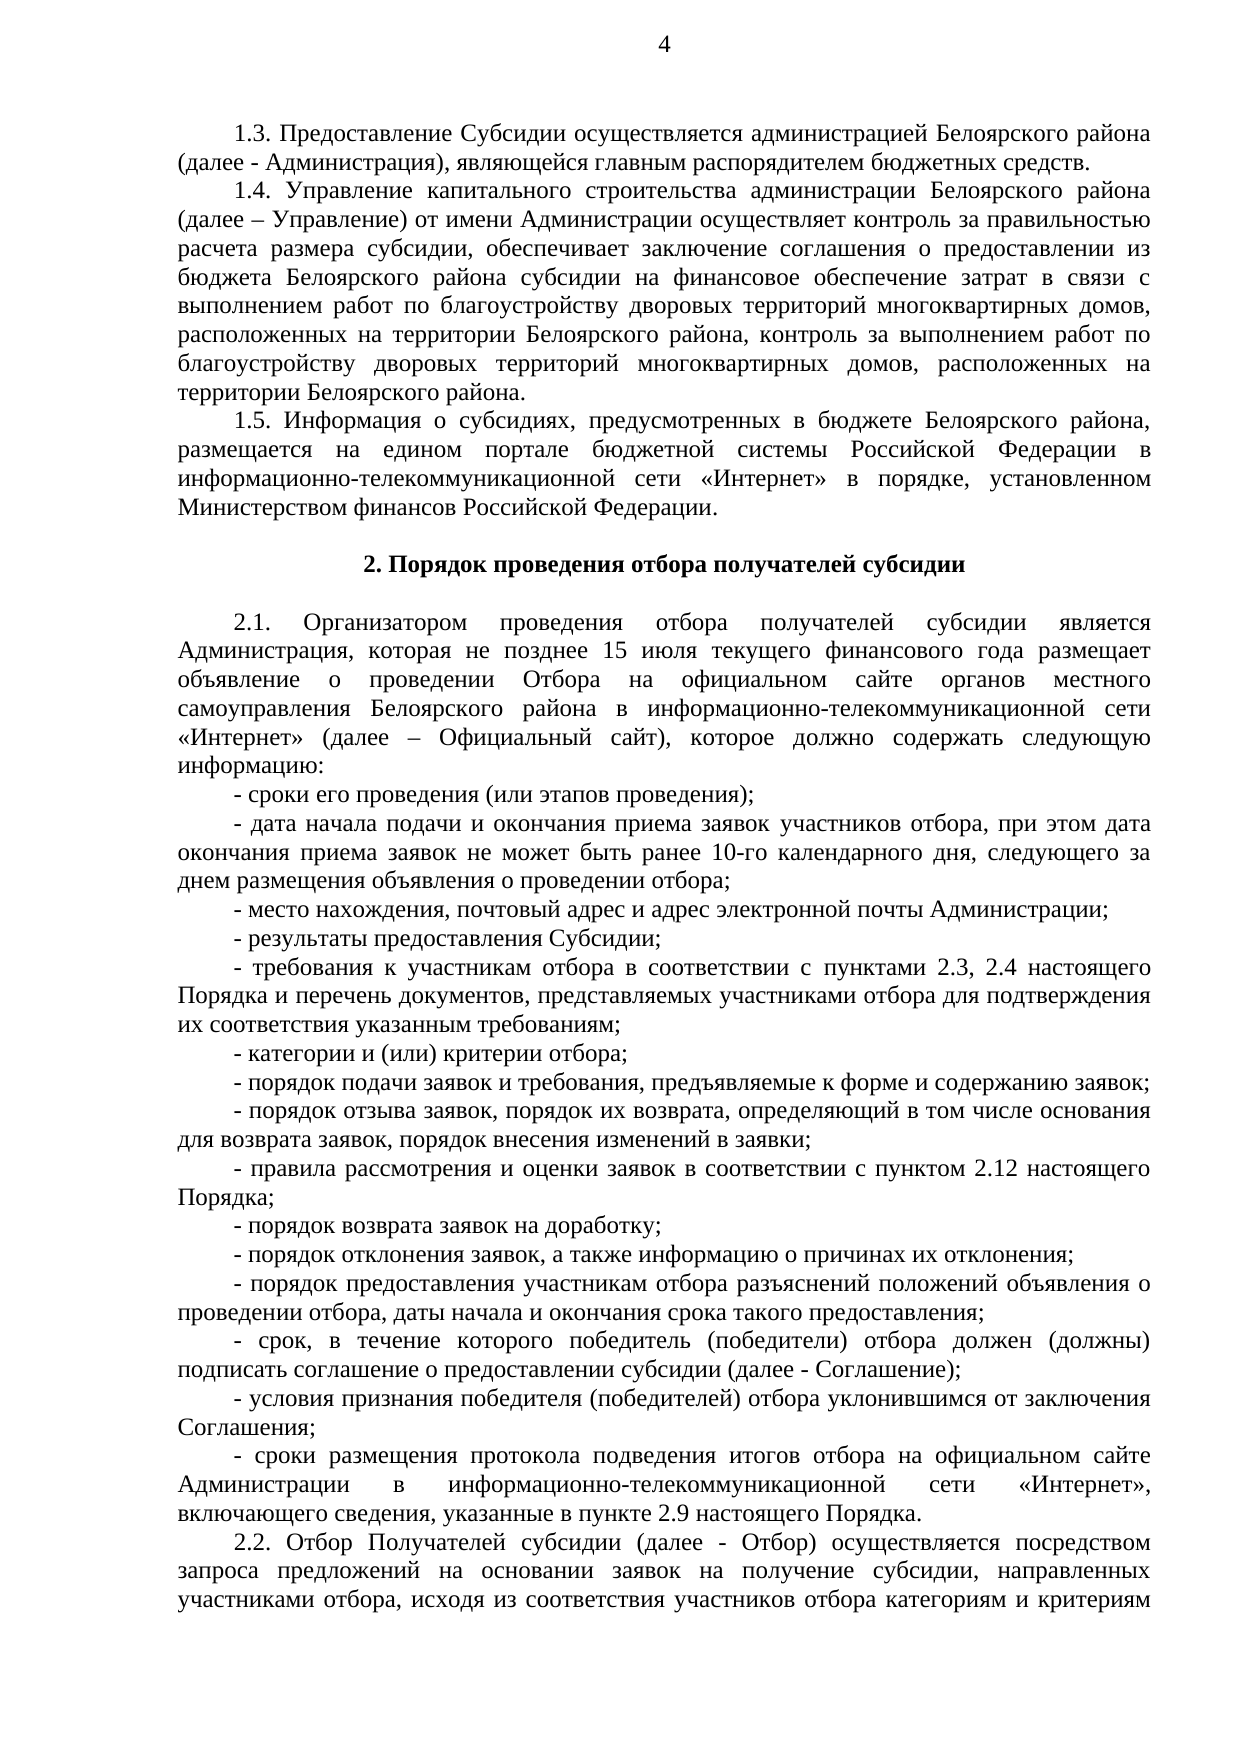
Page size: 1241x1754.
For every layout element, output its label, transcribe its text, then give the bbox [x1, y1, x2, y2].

text 1.3. Предоставление Субсидии осуществляется администрацией Белоярского района (далее - Администрация), являющейся главным распорядителем бюджетных средств. [177, 118, 1152, 176]
text - срок, в течение которого победитель (победители) отбора должен (должны) подписать соглашение о предоставлении субсидии (далее - Соглашение); [177, 1326, 1152, 1383]
text - порядок отзыва заявок, порядок их возврата, определяющий в том числе основания для возврата заявок, порядок внесения изменений в заявки; [177, 1096, 1152, 1153]
text - порядок подачи заявок и требования, предъявляемые к форме и содержанию заявок; [177, 1067, 1152, 1096]
text - порядок предоставления участникам отбора разъяснений положений объявления о проведении отбора, даты начала и окончания срока такого предоставления; [177, 1268, 1152, 1326]
text - дата начала подачи и окончания приема заявок участников отбора, при этом дата окончания приема заявок не может быть ранее 10-го календарного дня, следующего за днем размещения объявления о проведении отбора; [177, 808, 1152, 894]
text - место нахождения, почтовый адрес и адрес электронной почты Администрации; [177, 894, 1152, 923]
text - результаты предоставления Субсидии; [177, 923, 1152, 952]
text - правила рассмотрения и оценки заявок в соответствии с пунктом 2.12 настоящего Порядка; [177, 1153, 1152, 1211]
text 2.1. Организатором проведения отбора получателей субсидии является Администрация, которая не позднее 15 июля текущего финансового года размещает объявление о проведении Отбора на официальном сайте органов местного самоуправления Белоярского района в информационно-телекоммуникационной сети «Интернет» (далее – Официальный сайт), которое должно содержать следующую информацию: [177, 607, 1152, 779]
text - порядок возврата заявок на доработку; [177, 1211, 1152, 1239]
text - сроки размещения протокола подведения итогов отбора на официальном сайте Администрации в информационно-телекоммуникационной сети «Интернет», включающего сведения, указанные в пункте 2.9 настоящего Порядка. [177, 1441, 1152, 1527]
text - сроки его проведения (или этапов проведения); [177, 779, 1152, 808]
text - порядок отклонения заявок, а также информацию о причинах их отклонения; [177, 1239, 1152, 1268]
text - требования к участникам отбора в соответствии с пунктами 2.3, 2.4 настоящего Порядка и перечень документов, представляемых участниками отбора для подтверждения их соответствия указанным требованиям; [177, 952, 1152, 1038]
title 2. Порядок проведения отбора получателей субсидии [177, 549, 1152, 578]
text 1.4. Управление капитального строительства администрации Белоярского района (далее – Управление) от имени Администрации осуществляет контроль за правильностью расчета размера субсидии, обеспечивает заключение соглашения о предоставлении из бюджета Белоярского района субсидии на финансовое обеспечение затрат в связи с выполнением работ по благоустройству дворовых территорий многоквартирных домов, расположенных на территории Белоярского района, контроль за выполнением работ по благоустройству дворовых территорий многоквартирных домов, расположенных на территории Белоярского района. [177, 176, 1152, 406]
text 1.5. Информация о субсидиях, предусмотренных в бюджете Белоярского района, размещается на едином портале бюджетной системы Российской Федерации в информационно-телекоммуникационной сети «Интернет» в порядке, установленном Министерством финансов Российской Федерации. [177, 406, 1152, 521]
text - условия признания победителя (победителей) отбора уклонившимся от заключения Соглашения; [177, 1383, 1152, 1441]
text - категории и (или) критерии отбора; [177, 1038, 1152, 1067]
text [177, 1527, 1152, 1613]
